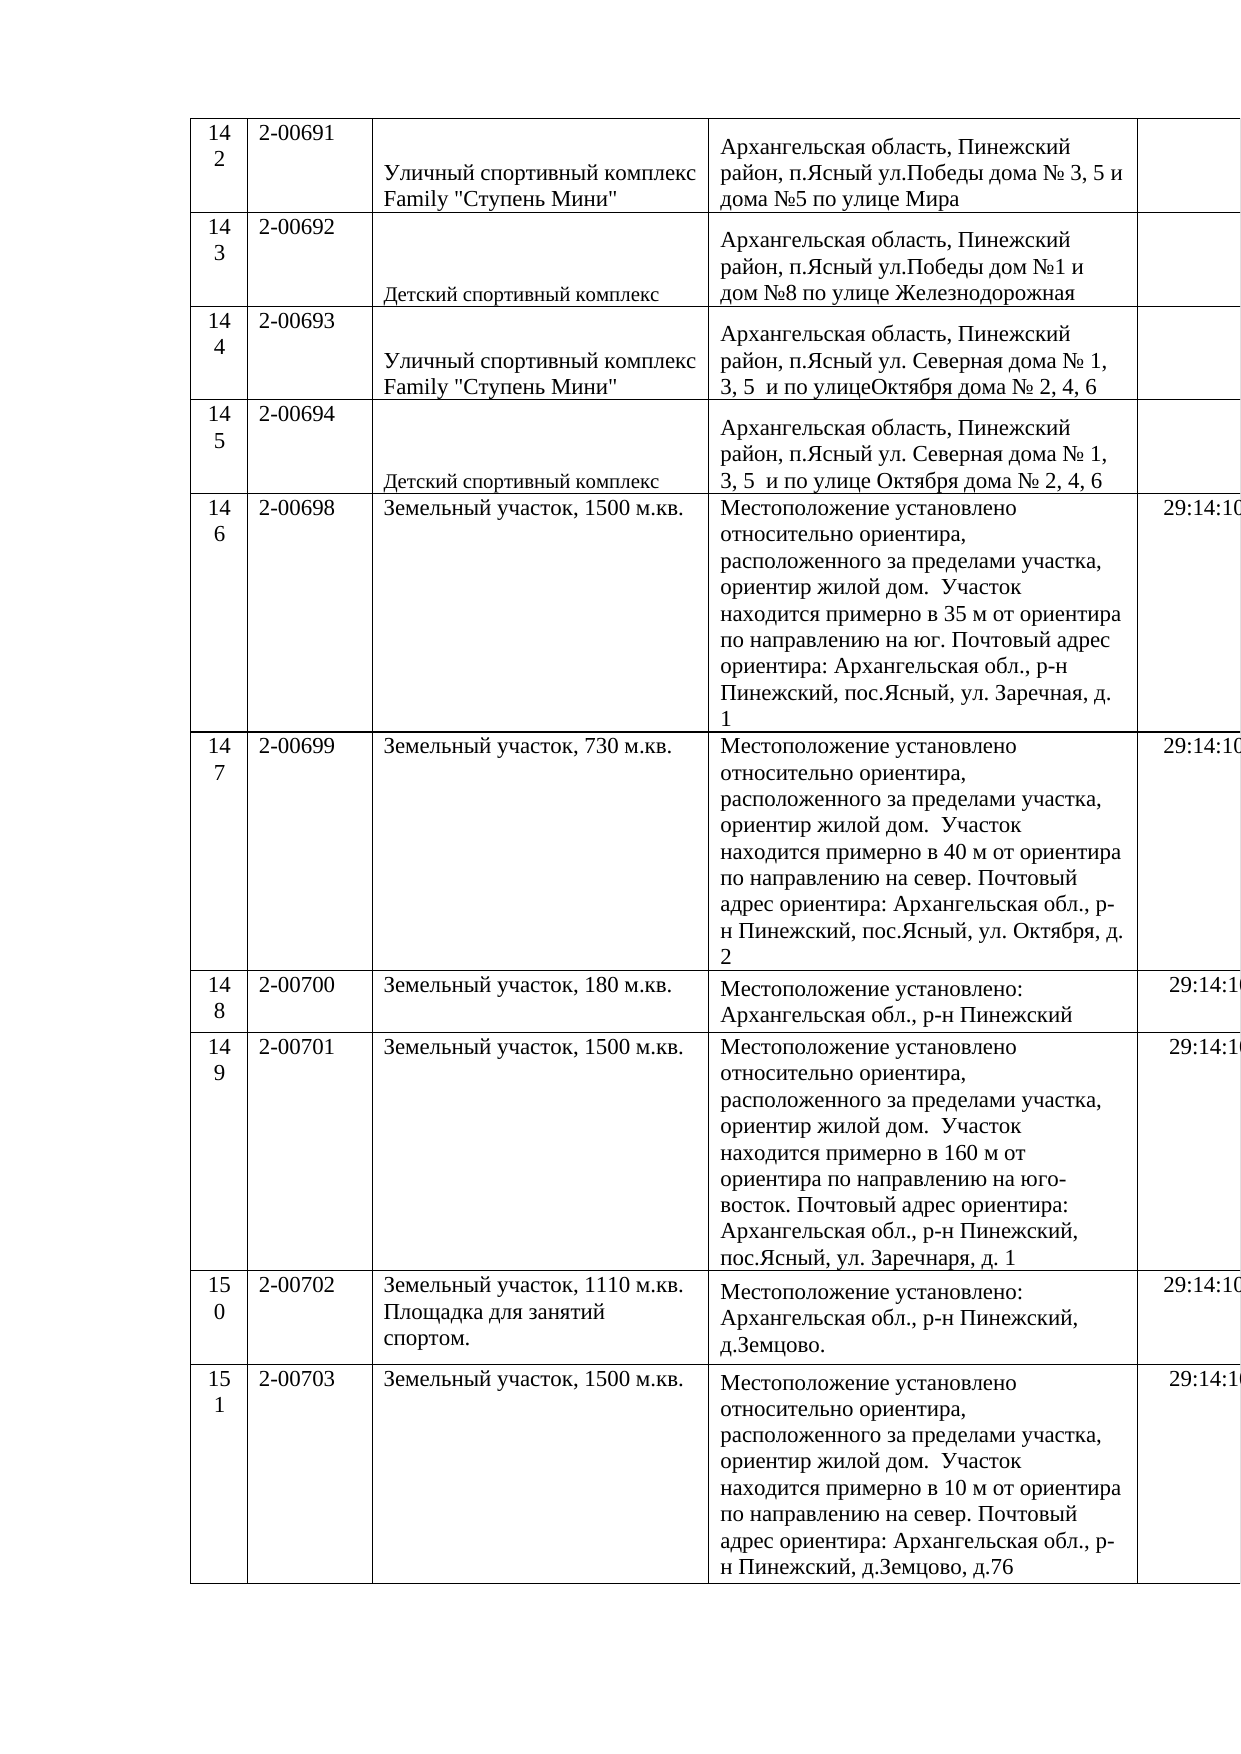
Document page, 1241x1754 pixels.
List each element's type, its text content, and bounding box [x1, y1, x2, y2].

table_cell Земельный участок, 1500 м.кв. [373, 494, 708, 731]
table_cell Земельный участок, 1500 м.кв. [373, 1365, 708, 1583]
table_cell 29:14:100301:109 [1138, 494, 1240, 731]
table_cell 2-00701 [248, 1033, 372, 1270]
table_cell Уличный спортивный комплекс Family "Ступень Мини" [373, 119, 708, 212]
table_cell 147 [191, 733, 247, 969]
table_cell Местоположение установлено относительно ориентира, расположенного за пределами участка, ориентир жилой дом. Участок находится примерно в 160 м от ориентира по направлению на юго-восток. Почтовый адрес ориентира: Архангельская обл., р-н Пинежский, пос.Ясный, ул. Заречнаря, д. 1 [709, 1033, 1137, 1270]
table_cell Земельный участок, 1110 м.кв. Площадка для занятий спортом. [373, 1271, 708, 1364]
table_cell 146 [191, 494, 247, 731]
table_cell 148 [191, 971, 247, 1032]
table_cell Детский спортивный комплекс [373, 213, 708, 306]
table_cell 2-00703 [248, 1365, 372, 1583]
table_cell 149 [191, 1033, 247, 1270]
table_cell Местоположение установлено относительно ориентира, расположенного за пределами участка, ориентир жилой дом. Участок находится примерно в 10 м от ориентира по направлению на север. Почтовый адрес ориентира: Архангельская обл., р-н Пинежский, д.Земцово, д.76 [709, 1365, 1137, 1583]
table_cell 2-00698 [248, 494, 372, 731]
table_cell Земельный участок, 1500 м.кв. [373, 1033, 708, 1270]
table_cell 142 [191, 119, 247, 212]
table_cell 29:14:100301:291 [1138, 1271, 1240, 1364]
table_cell 29:14:100301:29 [1138, 1033, 1240, 1270]
table_cell 144 [191, 307, 247, 399]
table_cell [1138, 119, 1240, 212]
table_cell 29:14:100301:116 [1138, 733, 1240, 969]
table_cell 143 [191, 213, 247, 306]
table_cell [1138, 400, 1240, 493]
table_cell 2-00699 [248, 733, 372, 969]
table_cell 2-00691 [248, 119, 372, 212]
table_cell Архангельская область, Пинежский район, п.Ясный ул. Северная дома № 1, 3, 5 и по улице Октября дома № 2, 4, 6 [709, 400, 1137, 493]
table_cell Местоположение установлено: Архангельская обл., р-н Пинежский [709, 971, 1137, 1032]
table_cell 151 [191, 1365, 247, 1583]
table_cell Архангельская область, Пинежский район, п.Ясный ул.Победы дом №1 и дом №8 по улице Железнодорожная [709, 213, 1137, 306]
table_cell Местоположение установлено относительно ориентира, расположенного за пределами участка, ориентир жилой дом. Участок находится примерно в 40 м от ориентира по направлению на север. Почтовый адрес ориентира: Архангельская обл., р-н Пинежский, пос.Ясный, ул. Октября, д. 2 [709, 733, 1137, 969]
table_cell 2-00692 [248, 213, 372, 306]
table_cell Детский спортивный комплекс [373, 400, 708, 493]
table_cell Уличный спортивный комплекс Family "Ступень Мини" [373, 307, 708, 399]
table_cell 2-00702 [248, 1271, 372, 1364]
table_cell [1138, 213, 1240, 306]
table_cell 150 [191, 1271, 247, 1364]
table_cell Местоположение установлено относительно ориентира, расположенного за пределами участка, ориентир жилой дом. Участок находится примерно в 35 м от ориентира по направлению на юг. Почтовый адрес ориентира: Архангельская обл., р-н Пинежский, пос.Ясный, ул. Заречная, д. 1 [709, 494, 1137, 731]
table_cell Местоположение установлено: Архангельская обл., р-н Пинежский, д.Земцово. [709, 1271, 1137, 1364]
table_cell 145 [191, 400, 247, 493]
table_cell [1138, 307, 1240, 399]
table_cell Архангельская область, Пинежский район, п.Ясный ул.Победы дома № 3, 5 и дома №5 по улице Мира [709, 119, 1137, 212]
table_cell 2-00693 [248, 307, 372, 399]
table_cell Земельный участок, 730 м.кв. [373, 733, 708, 969]
table_cell 29:14:100401:58 [1138, 1365, 1240, 1583]
table_cell Земельный участок, 180 м.кв. [373, 971, 708, 1032]
table_cell 2-00694 [248, 400, 372, 493]
table_cell Архангельская область, Пинежский район, п.Ясный ул. Северная дома № 1, 3, 5 и по улицеОктября дома № 2, 4, 6 [709, 307, 1137, 399]
table_cell 2-00700 [248, 971, 372, 1032]
table_cell 29:14:100301:21 [1138, 971, 1240, 1032]
